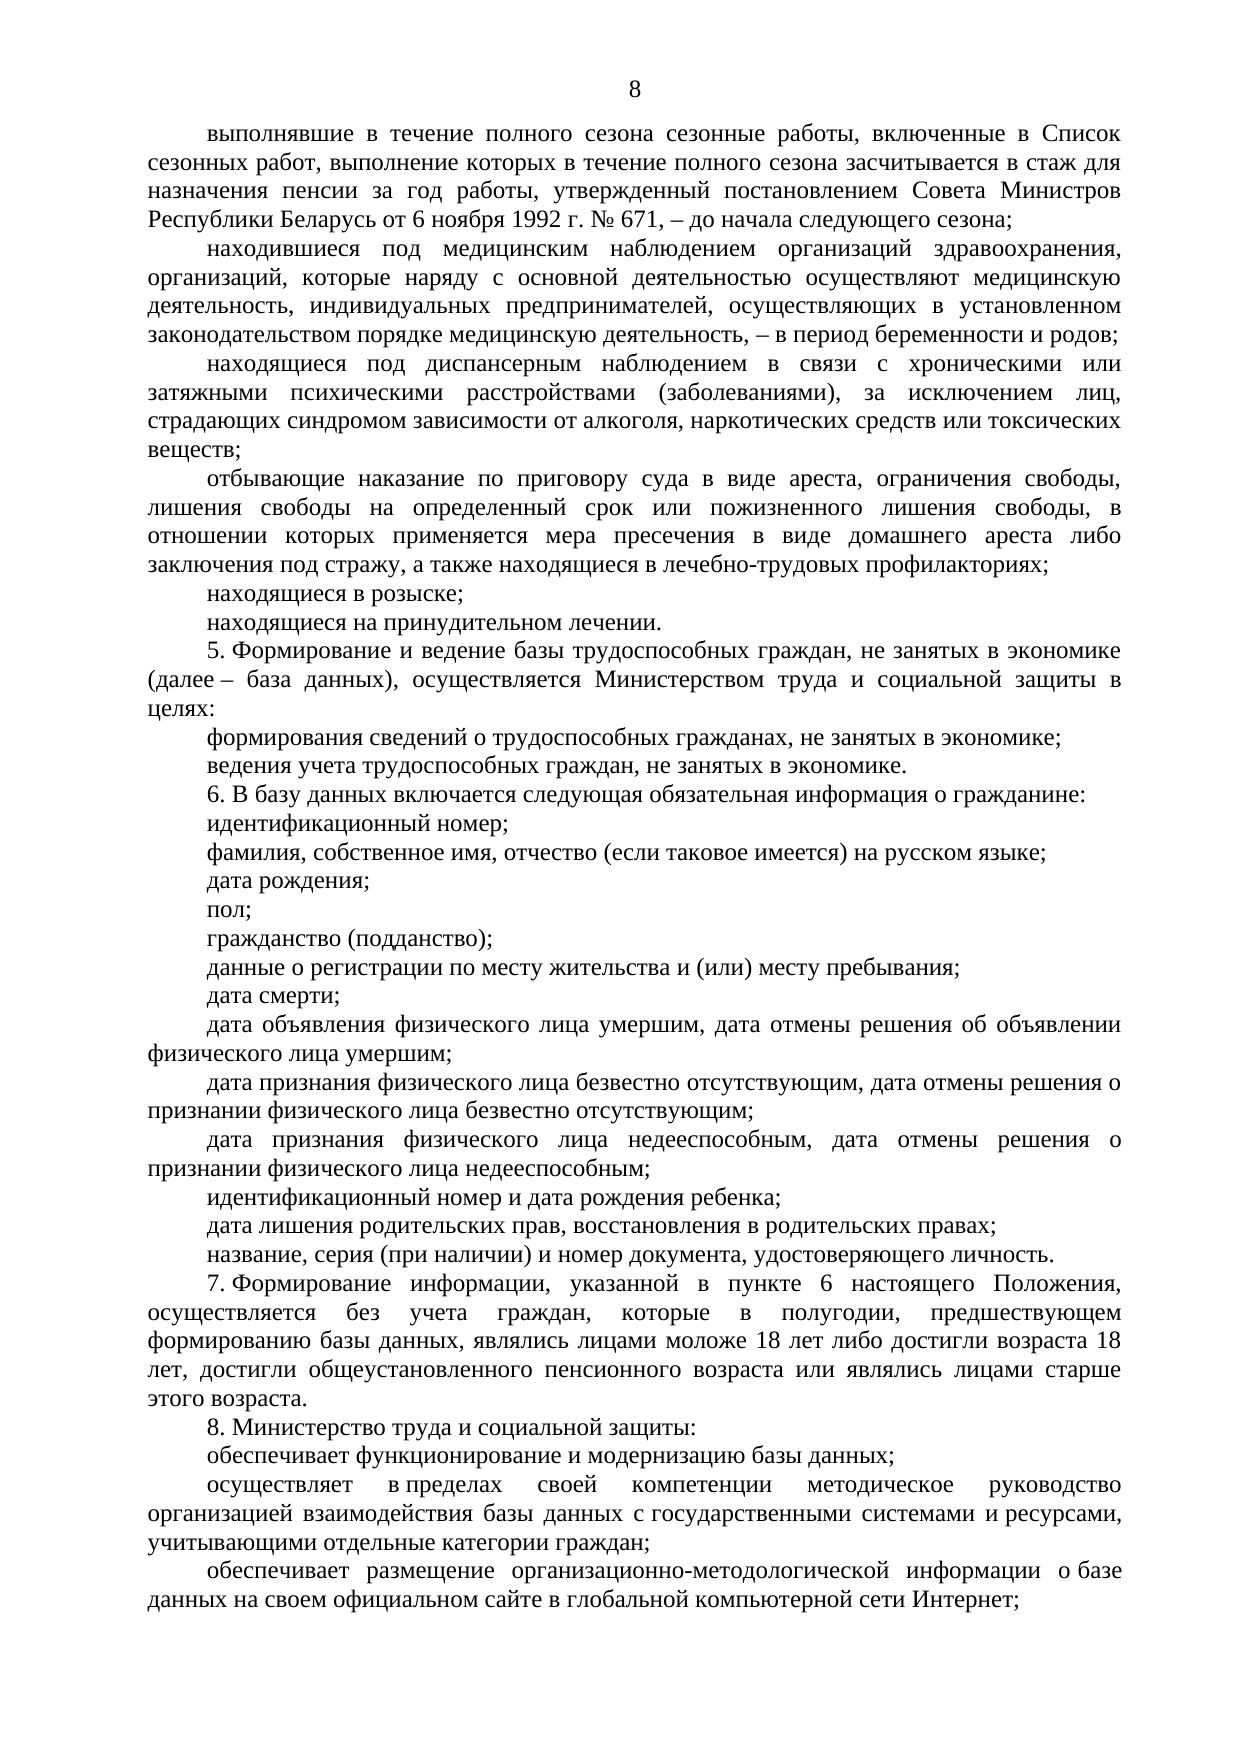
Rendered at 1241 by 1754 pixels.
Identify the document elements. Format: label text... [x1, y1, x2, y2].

text дата признания физического лица безвестно отсутствующим, дата отмены решения о признании физического лица безвестно отсутствующим; [147, 1067, 1122, 1124]
text находящиеся под диспансерным наблюдением в связи с хроническими или затяжными психическими расстройствами (заболеваниями), за исключением лиц, страдающих синдромом зависимости от алкоголя, наркотических средств или токсических веществ; [147, 348, 1122, 463]
text формирования сведений о трудоспособных гражданах, не занятых в экономике; [147, 722, 1122, 751]
text название, серия (при наличии) и номер документа, удостоверяющего личность. [147, 1239, 1122, 1268]
text фамилия, собственное имя, отчество (если таковое имеется) на русском языке; [147, 837, 1122, 866]
text идентификационный номер и дата рождения ребенка; [147, 1182, 1122, 1211]
text дата рождения; [147, 866, 1122, 894]
text осуществляет в пределах своей компетенции методическое руководство организацией взаимодействия базы данных с государственными системами и ресурсами, учитывающими отдельные категории граждан; [147, 1469, 1122, 1556]
text находящиеся на принудительном лечении. [147, 607, 1122, 636]
text отбывающие наказание по приговору суда в виде ареста, ограничения свободы, лишения свободы на определенный срок или пожизненного лишения свободы, в отношении которых применяется мера пресечения в виде домашнего ареста либо заключения под стражу, а также находящиеся в лечебно-трудовых профилакториях; [147, 463, 1122, 578]
text дата объявления физического лица умершим, дата отмены решения об объявлении физического лица умершим; [147, 1009, 1122, 1067]
text данные о регистрации по месту жительства и (или) месту пребывания; [147, 952, 1122, 981]
text 5. Формирование и ведение базы трудоспособных граждан, не занятых в экономике (далее – база данных), осуществляется Министерством труда и социальной защиты в целях: [147, 636, 1122, 722]
text 7. Формирование информации, указанной в пункте 6 настоящего Положения, осуществляется без учета граждан, которые в полугодии, предшествующем формированию базы данных, являлись лицами моложе 18 лет либо достигли возраста 18 лет, достигли общеустановленного пенсионного возраста или являлись лицами старше этого возраста. [147, 1268, 1122, 1412]
text пол; [147, 894, 1122, 923]
text дата лишения родительских прав, восстановления в родительских правах; [147, 1211, 1122, 1239]
text обеспечивает функционирование и модернизацию базы данных; [147, 1441, 1122, 1469]
text находившиеся под медицинским наблюдением организаций здравоохранения, организаций, которые наряду с основной деятельностью осуществляют медицинскую деятельность, индивидуальных предпринимателей, осуществляющих в установленном законодательством порядке медицинскую деятельность, – в период беременности и родов; [147, 233, 1122, 348]
text дата признания физического лица недееспособным, дата отмены решения о признании физического лица недееспособным; [147, 1124, 1122, 1182]
text 6. В базу данных включается следующая обязательная информация о гражданине: [147, 779, 1122, 808]
text ведения учета трудоспособных граждан, не занятых в экономике. [147, 751, 1122, 779]
text 8. Министерство труда и социальной защиты: [147, 1412, 1122, 1441]
text гражданство (подданство); [147, 923, 1122, 952]
text дата смерти; [147, 981, 1122, 1009]
text обеспечивает размещение организационно-методологической информации о базе данных на своем официальном сайте в глобальной компьютерной сети Интернет; [147, 1556, 1122, 1613]
text идентификационный номер; [147, 808, 1122, 837]
text выполнявшие в течение полного сезона сезонные работы, включенные в Список сезонных работ, выполнение которых в течение полного сезона засчитывается в стаж для назначения пенсии за год работы, утвержденный постановлением Совета Министров Республики Беларусь от 6 ноября 1992 г. № 671, – до начала следующего сезона; [147, 118, 1122, 233]
text находящиеся в розыске; [147, 578, 1122, 607]
